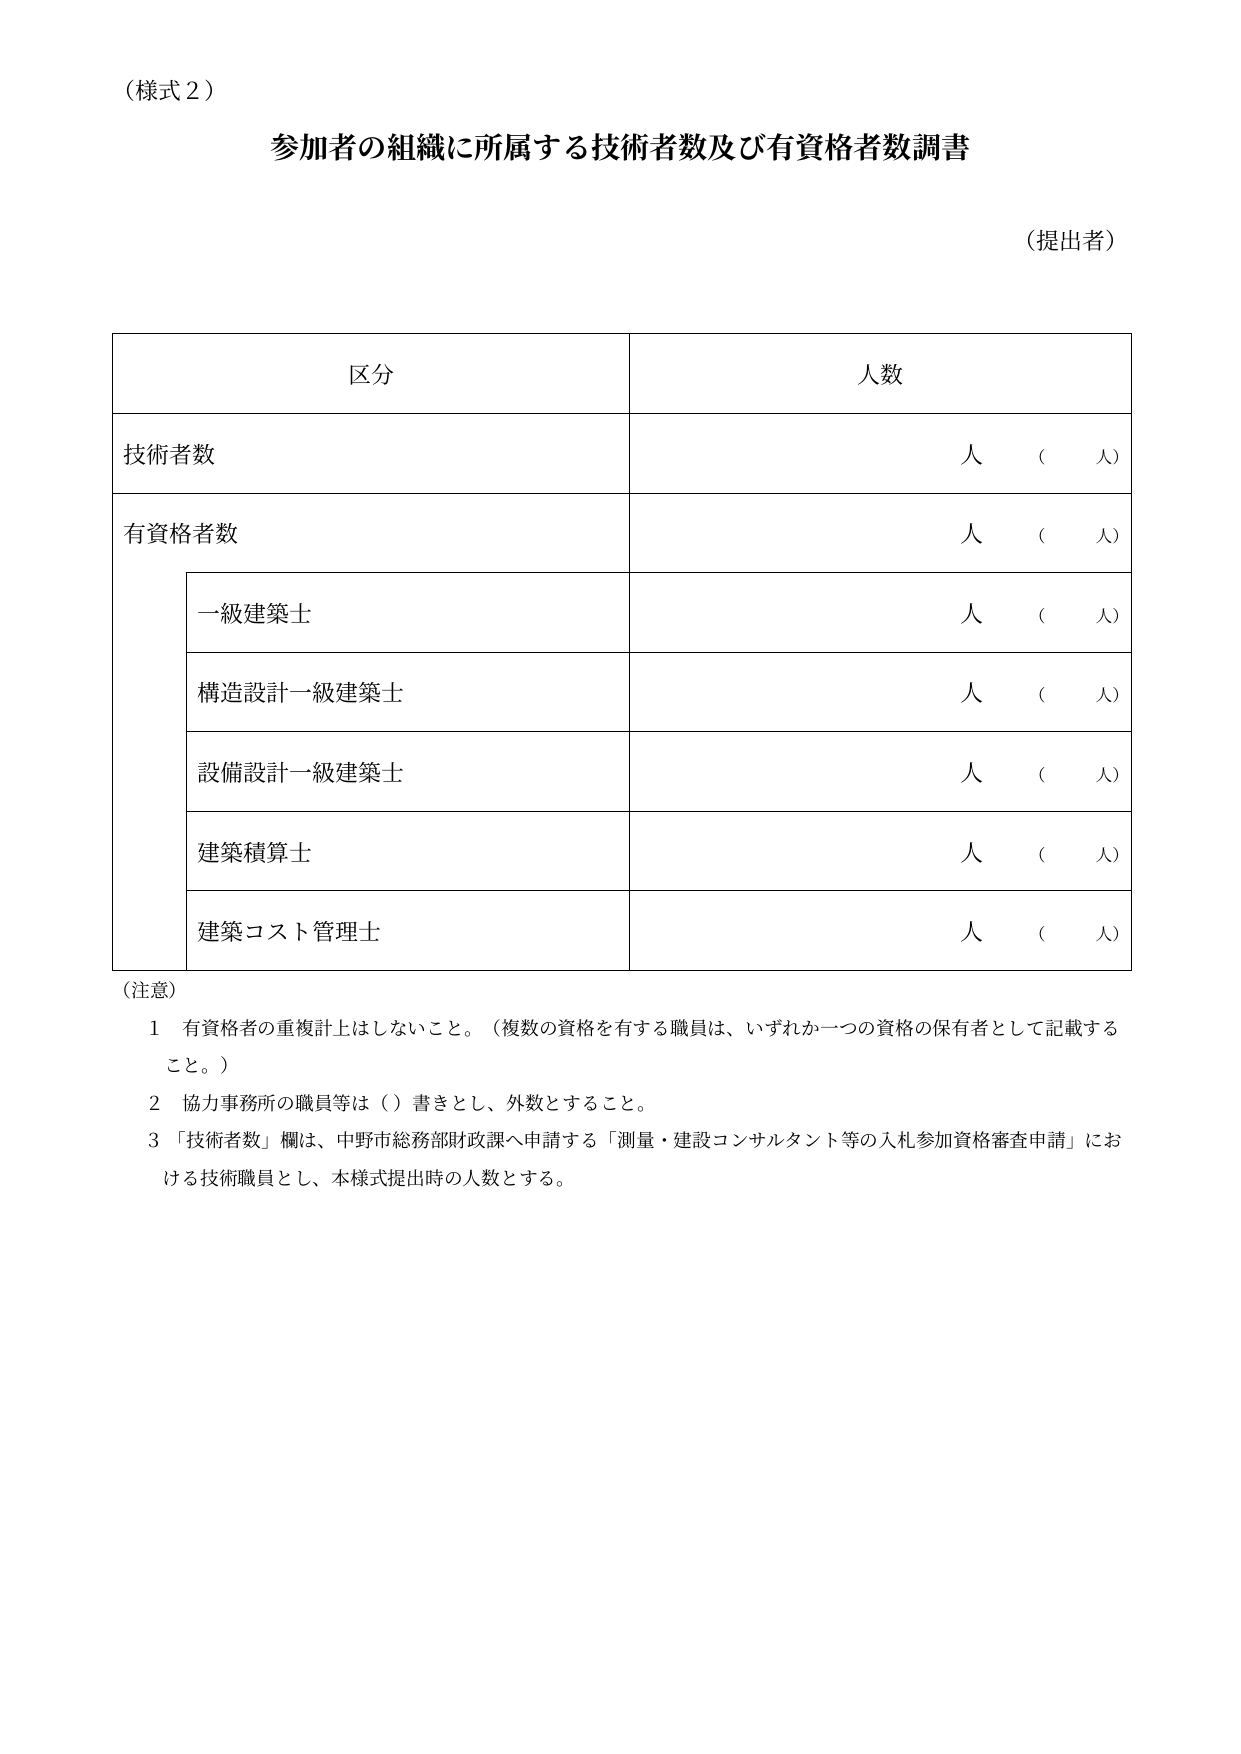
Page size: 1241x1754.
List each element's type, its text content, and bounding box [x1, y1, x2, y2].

table_cell 構造設計一級建築士 [187, 653, 629, 731]
text １ 有資格者の重複計上はしないこと。（複数の資格を有する職員は、いずれか一つの資格の保有者として記載すること。） [145, 1008, 1128, 1083]
table_cell 人 （ 人） [630, 812, 1131, 890]
text （様式２） [112, 71, 1128, 108]
table_header 区分 [113, 334, 629, 413]
text （注意） [112, 971, 1128, 1008]
text 参加者の組織に所属する技術者数及び有資格者数調書 [112, 108, 1128, 183]
table_cell 人 （ 人） [630, 414, 1131, 492]
text （提出者） [112, 221, 1128, 258]
table_cell 一級建築士 [187, 573, 629, 652]
text ２ 協力事務所の職員等は（ ）書きとし、外数とすること。 [145, 1083, 1128, 1121]
table_cell 人 （ 人） [630, 494, 1131, 572]
table_cell 建築積算士 [187, 812, 629, 890]
text ３ 「技術者数」欄は、中野市総務部財政課へ申請する「測量・建設コンサルタント等の入札参加資格審査申請」における技術職員とし、本様式提出時の人数とする。 [144, 1121, 1128, 1196]
table_cell 建築コスト管理士 [187, 891, 629, 970]
table_header 人数 [630, 334, 1131, 413]
table_cell [113, 572, 186, 970]
table_cell 人 （ 人） [630, 573, 1131, 652]
table_cell 人 （ 人） [630, 653, 1131, 731]
table_cell 技術者数 [113, 414, 629, 492]
table_cell 人 （ 人） [630, 891, 1131, 970]
table_cell 人 （ 人） [630, 732, 1131, 811]
table_cell 設備設計一級建築士 [187, 732, 629, 811]
table_cell 有資格者数 [113, 494, 629, 572]
